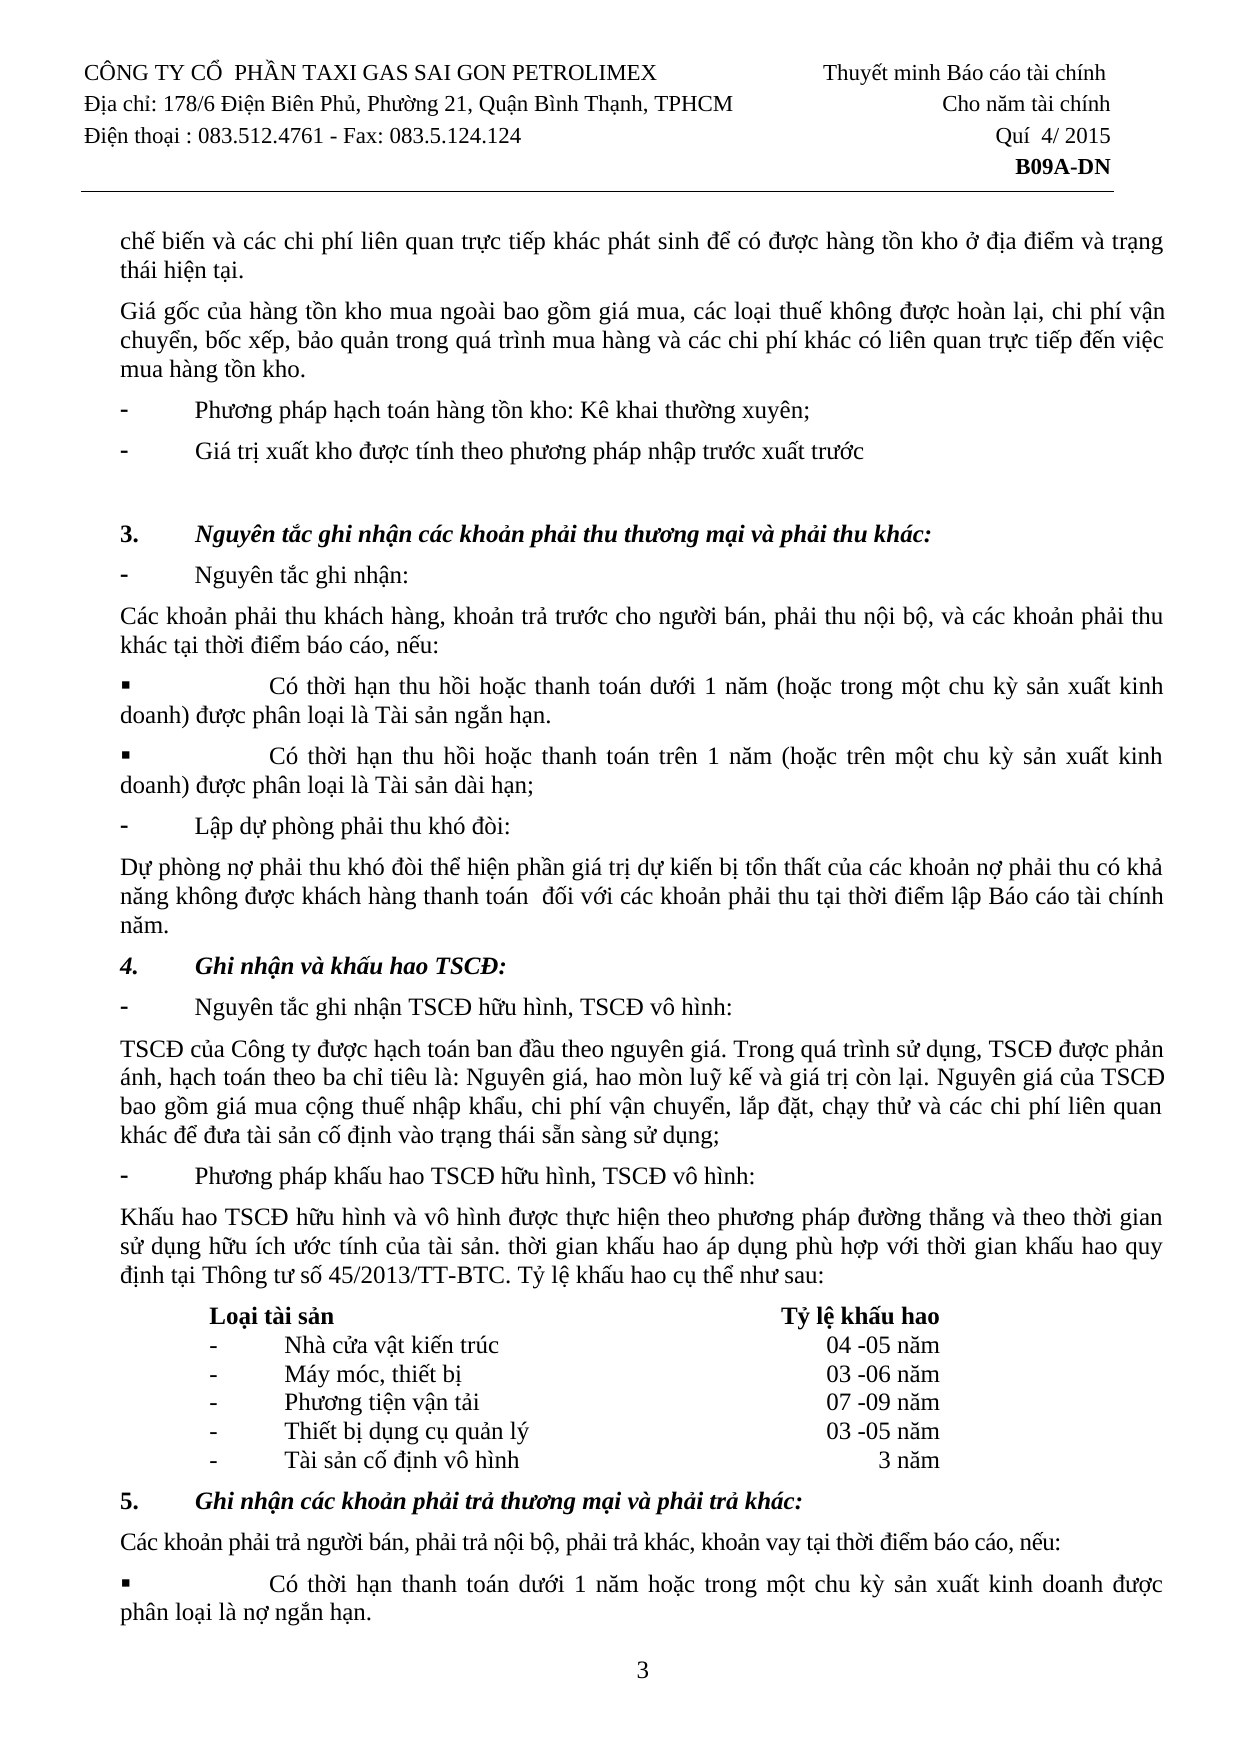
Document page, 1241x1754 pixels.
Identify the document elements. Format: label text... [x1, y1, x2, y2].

table_cell 04 -05 năm [759, 1330, 951, 1359]
list Có thời hạn thu hồi hoặc thanh toán trên 1 năm (hoặc trên một chu kỳ sản xuất kinh doanh) được phân loại là Tài sản dài hạn; [120, 741, 1165, 799]
list Giá gốc của hàng tồn kho mua ngoài bao gồm giá mua, các loại thuế không được hoàn lại, chi phí vận chuyển, bốc xếp, bảo quản trong quá trình mua hàng và các chi phí khác có liên quan trực tiếp đến việc mua hàng tồn kho. [120, 296, 1166, 382]
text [120, 226, 1166, 284]
list Giá trị xuất kho được tính theo phương pháp nhập trước xuất trước [120, 436, 1165, 465]
table_cell Máy móc, thiết bị [198, 1359, 759, 1387]
list Lập dự phòng phải thu khó đòi: [120, 811, 1165, 840]
table_cell 03 -06 năm [759, 1359, 951, 1387]
table_cell Phương tiện vận tải [198, 1388, 759, 1416]
text Dự phòng nợ phải thu khó đòi thể hiện phần giá trị dự kiến bị tổn thất của các khoản nợ phải thu có khả năng không được khách hàng thanh toán đối với các khoản phải thu tại thời điểm lập Báo cáo tài chính năm. [120, 852, 1165, 939]
table_cell Nhà cửa vật kiến trúc [198, 1330, 759, 1359]
list Nguyên tắc ghi nhận: [120, 560, 1165, 589]
table_cell Tài sản cố định vô hình [198, 1445, 759, 1474]
table_cell Thiết bị dụng cụ quản lý [198, 1416, 759, 1445]
list Phương pháp hạch toán hàng tồn kho: Kê khai thường xuyên; [120, 395, 1165, 424]
text Các khoản phải trả người bán, phải trả nội bộ, phải trả khác, khoản vay tại thời điểm báo cáo, nếu: [120, 1527, 1168, 1556]
table_cell 3 năm [759, 1445, 951, 1474]
text Khấu hao TSCĐ hữu hình và vô hình được thực hiện theo phương pháp đường thẳng và theo thời gian sử dụng hữu ích ước tính của tài sản. thời gian khấu hao áp dụng phù hợp với thời gian khấu hao quy định tại Thông tư số 45/2013/TT-BTC. Tỷ lệ khấu hao cụ thể như sau: [120, 1202, 1165, 1289]
list Có thời hạn thanh toán dưới 1 năm hoặc trong một chu kỳ sản xuất kinh doanh được phân loại là nợ ngắn hạn. [120, 1569, 1165, 1626]
list Nguyên tắc ghi nhận các khoản phải thu thương mại và phải thu khác: [120, 519, 1165, 547]
list Nguyên tắc ghi nhận TSCĐ hữu hình, TSCĐ vô hình: [120, 992, 1165, 1021]
list Có thời hạn thu hồi hoặc thanh toán dưới 1 năm (hoặc trong một chu kỳ sản xuất kinh doanh) được phân loại là Tài sản ngắn hạn. [120, 671, 1165, 729]
list Ghi nhận các khoản phải trả thương mại và phải trả khác: [120, 1486, 1165, 1515]
list Phương pháp khấu hao TSCĐ hữu hình, TSCĐ vô hình: [120, 1161, 1165, 1190]
list Ghi nhận và khấu hao TSCĐ: [120, 951, 1165, 980]
table_header Tỷ lệ khấu hao [759, 1301, 951, 1330]
table_cell 07 -09 năm [759, 1388, 951, 1416]
table_header Loại tài sản [198, 1301, 759, 1330]
text TSCĐ của Công ty được hạch toán ban đầu theo nguyên giá. Trong quá trình sử dụng, TSCĐ được phản ánh, hạch toán theo ba chỉ tiêu là: Nguyên giá, hao mòn luỹ kế và giá trị còn lại. Nguyên giá của TSCĐ bao gồm giá mua cộng thuế nhập khẩu, chi phí vận chuyển, lắp đặt, chạy thử và các chi phí liên quan khác để đưa tài sản cố định vào trạng thái sẵn sàng sử dụng; [120, 1034, 1165, 1149]
text Các khoản phải thu khách hàng, khoản trả trước cho người bán, phải thu nội bộ, và các khoản phải thu khác tại thời điểm báo cáo, nếu: [120, 601, 1165, 659]
table_cell 03 -05 năm [759, 1416, 951, 1445]
